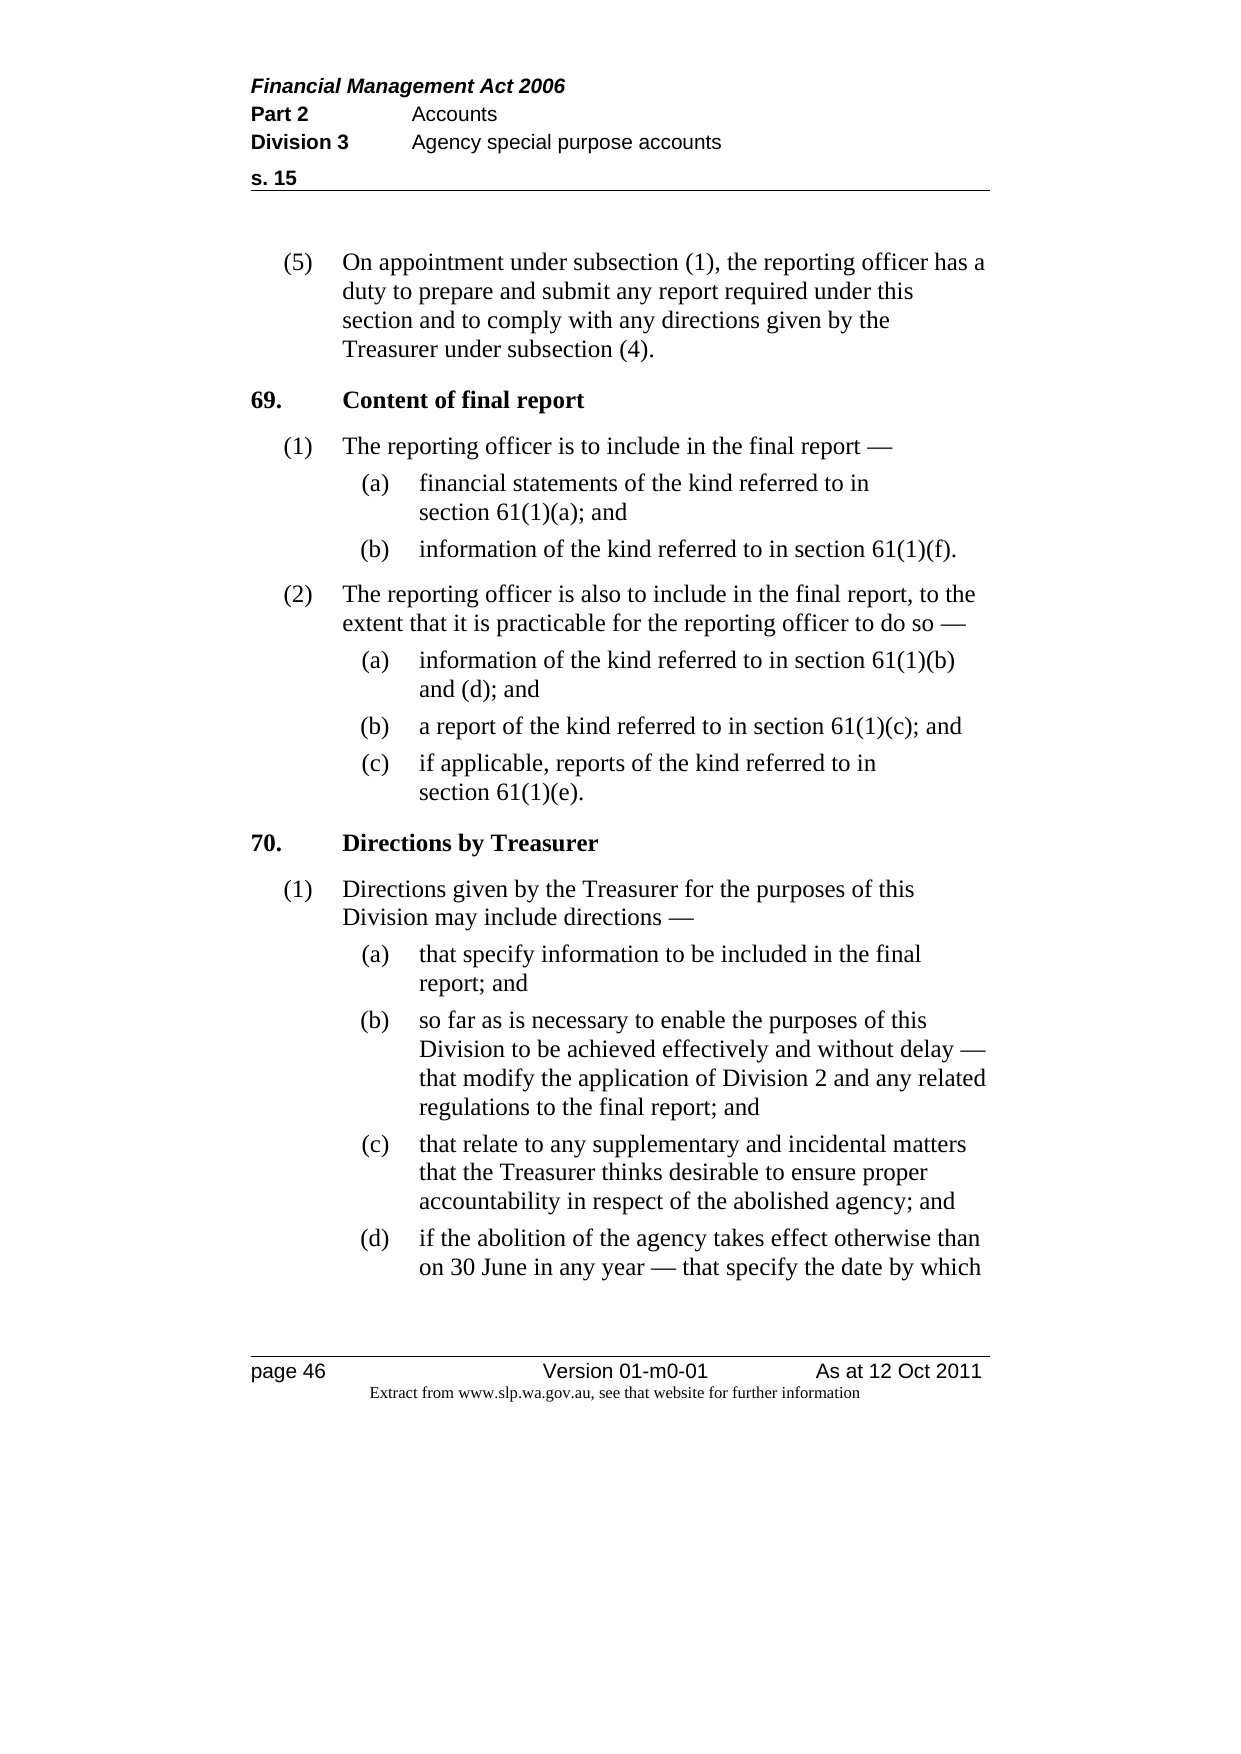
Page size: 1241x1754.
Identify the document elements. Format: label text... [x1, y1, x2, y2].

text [251, 1223, 990, 1281]
text (b) a report of the kind referred to in section 61(1)(c); and [251, 711, 990, 739]
text (1) Directions given by the Treasurer for the purposes of this Division may include directions — [251, 874, 990, 931]
text (b) information of the kind referred to in section 61(1)(f). [251, 534, 990, 562]
text (a) financial statements of the kind referred to in section 61(1)(a); and [251, 468, 990, 525]
text (a) that specify information to be included in the final report; and [251, 939, 990, 997]
text (a) information of the kind referred to in section 61(1)(b) and (d); and [251, 645, 990, 702]
text (1) The reporting officer is to include in the final report — [251, 431, 990, 459]
text (2) The reporting officer is also to include in the final report, to the extent that it is practicable for the reporting officer to do so — [251, 579, 990, 637]
subtitle 70. Directions by Treasurer [251, 828, 990, 857]
subtitle 69. Content of final report [251, 385, 990, 414]
text (b) so far as is necessary to enable the purposes of this Division to be achieved effectively and without delay — that modify the application of Division 2 and any related regulations to the final report; and [251, 1005, 990, 1120]
text (c) that relate to any supplementary and incidental matters that the Treasurer thinks desirable to ensure proper accountability in respect of the abolished agency; and [251, 1129, 990, 1215]
text (c) if applicable, reports of the kind referred to in section 61(1)(e). [251, 748, 990, 805]
text (5) On appointment under subsection (1), the reporting officer has a duty to prepare and submit any report required under this section and to comply with any directions given by the Treasurer under subsection (4). [251, 247, 990, 362]
